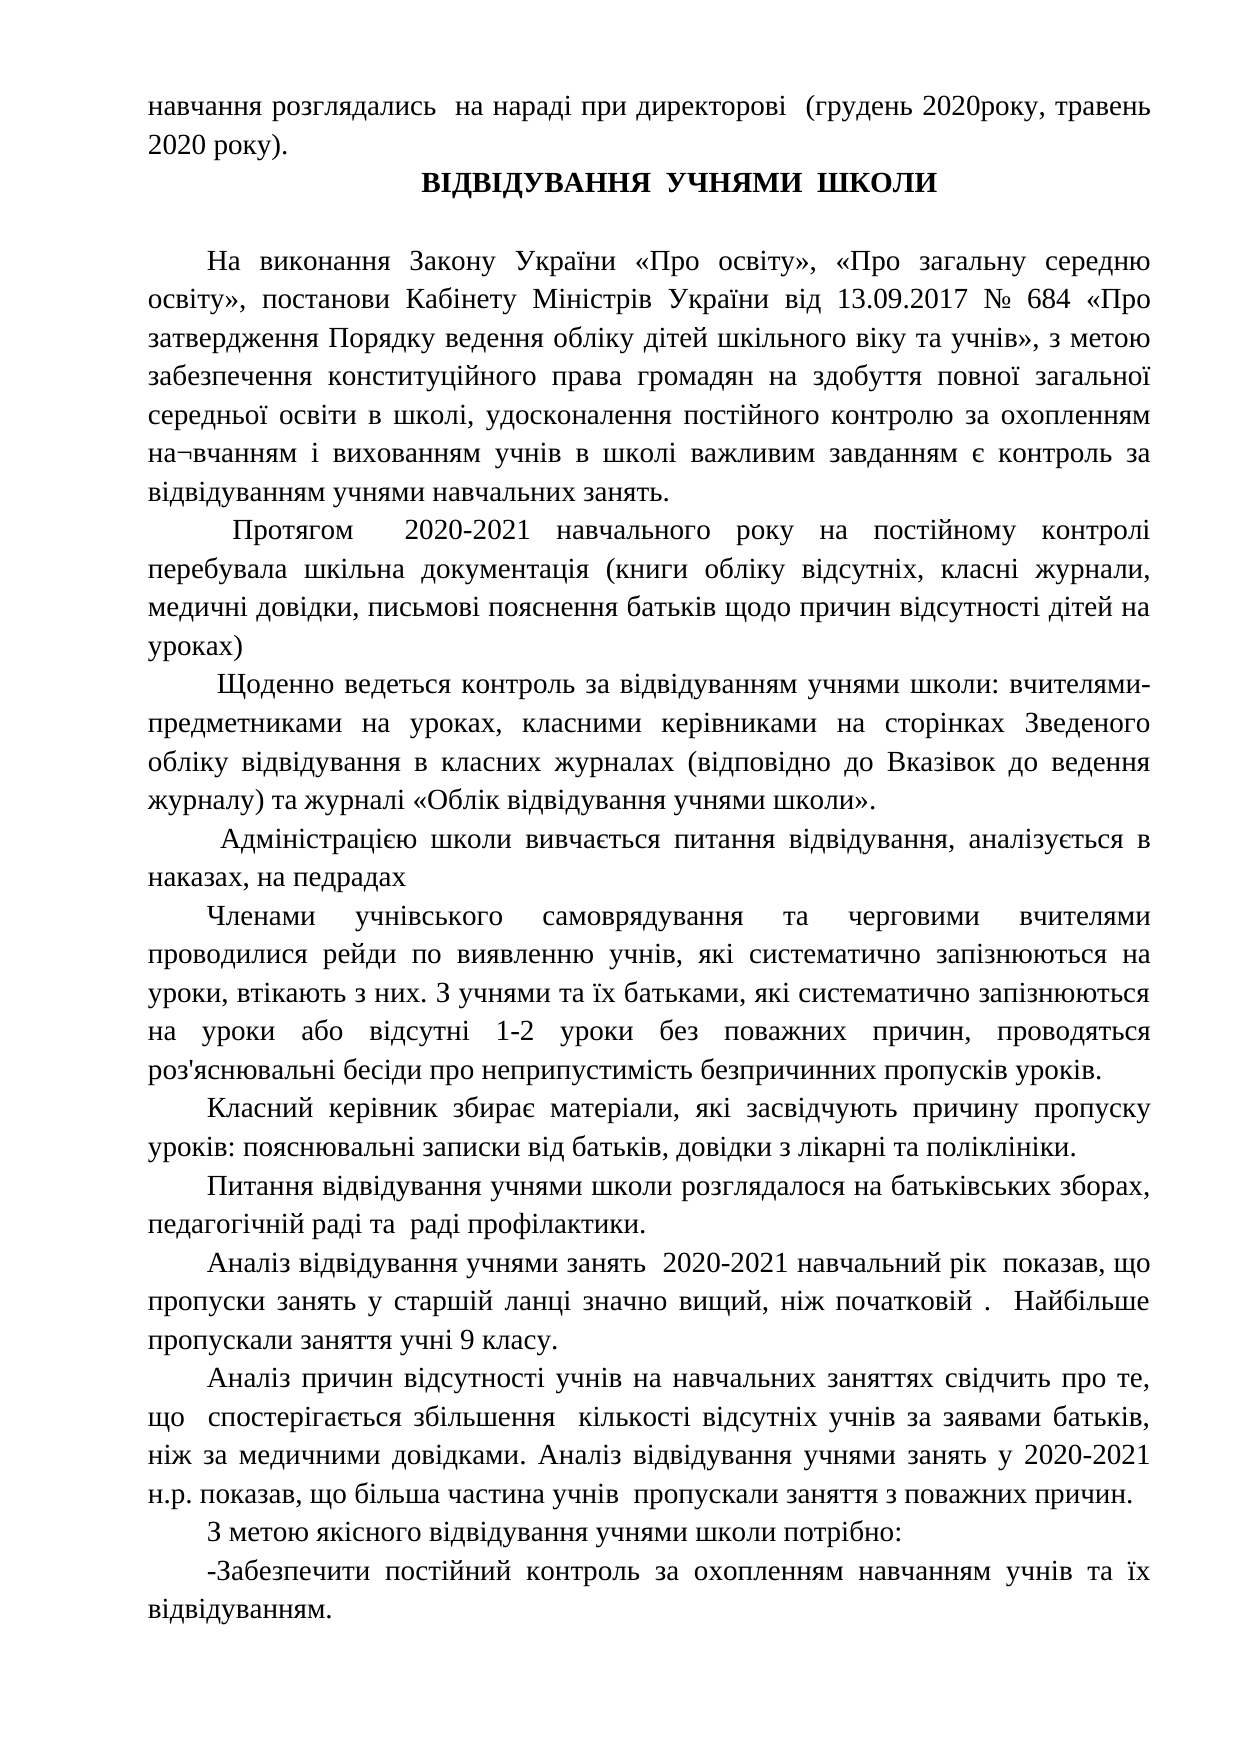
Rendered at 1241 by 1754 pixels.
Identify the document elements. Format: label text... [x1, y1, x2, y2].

text Протягом 2020-2021 навчального року на постійному контролі перебувала шкільна документація (книги обліку відсутніх, класні журнали, медичні довідки, письмові пояснення батьків щодо причин відсутності дітей на уроках) [148, 512, 1152, 662]
text Аналіз відвідування учнями занять 2020-2021 навчальний рік показав, що пропуски занять у старшій ланці значно вищий, ніж початковій . Найбільше пропускали заняття учні 9 класу. [148, 1245, 1152, 1355]
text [148, 88, 1152, 161]
text З метою якісного відвідування учнями школи потрібно: [148, 1514, 1152, 1548]
text На виконання Закону України «Про освіту», «Про загальну середню освіту», постанови Кабінету Міністрів України від 13.09.2017 № 684 «Про затвердження Порядку ведення обліку дітей шкільного віку та учнів», з метою забезпечення конституційного права громадян на здобуття повної загальної середньої освіти в школі, удосконалення постійного контролю за охопленням на¬вчанням і вихованням учнів в школі важливим завданням є контроль за відвідуванням учнями навчальних занять. [148, 243, 1152, 507]
text Щоденно ведеться контроль за відвідуванням учнями школи: вчителями-предметниками на уроках, класними керівниками на сторінках Зведеного обліку відвідування в класних журналах (відповідно до Вказівок до ведення журналу) та журналі «Облік відвідування учнями школи». [148, 667, 1152, 816]
text -Забезпечити постійний контроль за охопленням навчанням учнів та їх відвідуванням. [148, 1553, 1152, 1625]
text Членами учнівського самоврядування та черговими вчителями проводилися рейди по виявленню учнів, які систематично запізнюються на уроки, втікають з них. З учнями та їх батьками, які систематично запізнюються на уроки або відсутні 1-2 уроки без поважних причин, проводяться роз'яснювальні бесіди про неприпустимість безпричинних пропусків уроків. [148, 898, 1152, 1086]
text Питання відвідування учнями школи розглядалося на батьківських зборах, педагогічній раді та раді профілактики. [148, 1168, 1152, 1240]
text Адміністрацією школи вивчається питання відвідування, аналізується в наказах, на педрадах [148, 821, 1152, 893]
text Класний керівник збирає матеріали, які засвідчують причину пропуску уроків: пояснювальні записки від батьків, довідки з лікарні та поліклініки. [148, 1091, 1152, 1163]
text Аналіз причин відсутності учнів на навчальних заняттях свідчить про те, що спостерігається збільшення кількості відсутніх учнів за заявами батьків, ніж за медичними довідками. Аналіз відвідування учнями занять у 2020-2021 н.р. показав, що більша частина учнів пропускали заняття з поважних причин. [148, 1360, 1152, 1509]
text ВІДВІДУВАННЯ УЧНЯМИ ШКОЛИ [148, 166, 1152, 199]
